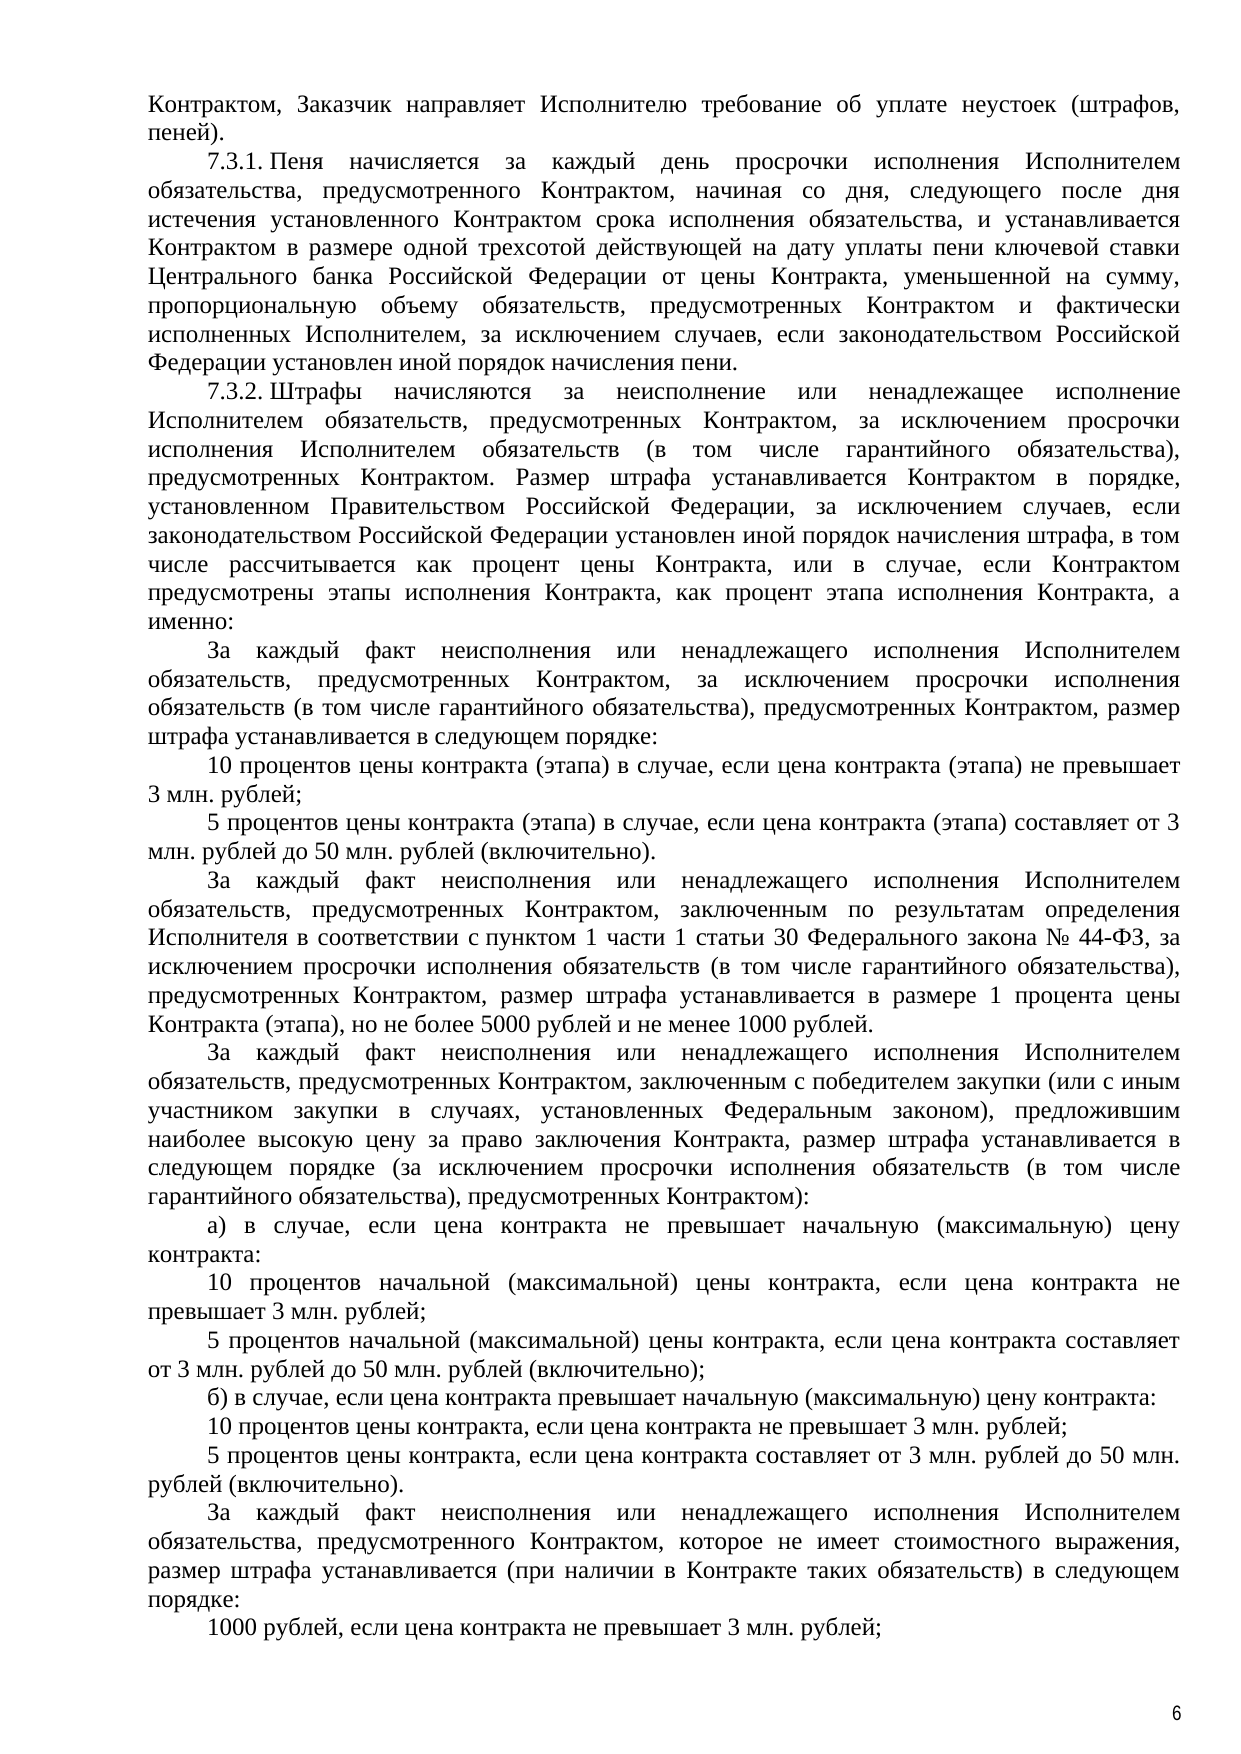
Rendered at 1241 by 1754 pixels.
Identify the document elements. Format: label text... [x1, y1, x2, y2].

text б) в случае, если цена контракта превышает начальную (максимальную) цену контракта: [148, 1382, 1181, 1411]
text 5 процентов цены контракта, если цена контракта составляет от 3 млн. рублей до 50 млн. рублей (включительно). [148, 1440, 1181, 1497]
text 7.3.2. Штрафы начисляются за неисполнение или ненадлежащее исполнение Исполнителем обязательств, предусмотренных Контрактом, за исключением просрочки исполнения Исполнителем обязательств (в том числе гарантийного обязательства), предусмотренных Контрактом. Размер штрафа устанавливается Контрактом в порядке, установленном Правительством Российской Федерации, за исключением случаев, если законодательством Российской Федерации установлен иной порядок начисления штрафа, в том числе рассчитывается как процент цены Контракта, или в случае, если Контрактом предусмотрены этапы исполнения Контракта, как процент этапа исполнения Контракта, а именно: [148, 376, 1181, 635]
text 5 процентов цены контракта (этапа) в случае, если цена контракта (этапа) составляет от 3 млн. рублей до 50 млн. рублей (включительно). [148, 807, 1181, 865]
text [148, 89, 1181, 146]
text 10 процентов начальной (максимальной) цены контракта, если цена контракта не превышает 3 млн. рублей; [148, 1267, 1181, 1325]
text 10 процентов цены контракта, если цена контракта не превышает 3 млн. рублей; [148, 1411, 1181, 1440]
text За каждый факт неисполнения или ненадлежащего исполнения Исполнителем обязательства, предусмотренного Контрактом, которое не имеет стоимостного выражения, размер штрафа устанавливается (при наличии в Контракте таких обязательств) в следующем порядке: [148, 1497, 1181, 1612]
text а) в случае, если цена контракта не превышает начальную (максимальную) цену контракта: [148, 1210, 1181, 1267]
text 10 процентов цены контракта (этапа) в случае, если цена контракта (этапа) не превышает 3 млн. рублей; [148, 750, 1181, 807]
text За каждый факт неисполнения или ненадлежащего исполнения Исполнителем обязательств, предусмотренных Контрактом, заключенным по результатам определения Исполнителя в соответствии с пунктом 1 части 1 статьи 30 Федерального закона № 44-ФЗ, за исключением просрочки исполнения обязательств (в том числе гарантийного обязательства), предусмотренных Контрактом, размер штрафа устанавливается в размере 1 процента цены Контракта (этапа), но не более 5000 рублей и не менее 1000 рублей. [148, 865, 1181, 1037]
text 1000 рублей, если цена контракта не превышает 3 млн. рублей; [148, 1612, 1181, 1641]
text За каждый факт неисполнения или ненадлежащего исполнения Исполнителем обязательств, предусмотренных Контрактом, за исключением просрочки исполнения обязательств (в том числе гарантийного обязательства), предусмотренных Контрактом, размер штрафа устанавливается в следующем порядке: [148, 635, 1181, 750]
text 7.3.1. Пеня начисляется за каждый день просрочки исполнения Исполнителем обязательства, предусмотренного Контрактом, начиная со дня, следующего после дня истечения установленного Контрактом срока исполнения обязательства, и устанавливается Контрактом в размере одной трехсотой действующей на дату уплаты пени ключевой ставки Центрального банка Российской Федерации от цены Контракта, уменьшенной на сумму, пропорциональную объему обязательств, предусмотренных Контрактом и фактически исполненных Исполнителем, за исключением случаев, если законодательством Российской Федерации установлен иной порядок начисления пени. [148, 146, 1181, 376]
text За каждый факт неисполнения или ненадлежащего исполнения Исполнителем обязательств, предусмотренных Контрактом, заключенным с победителем закупки (или с иным участником закупки в случаях, установленных Федеральным законом), предложившим наиболее высокую цену за право заключения Контракта, размер штрафа устанавливается в следующем порядке (за исключением просрочки исполнения обязательств (в том числе гарантийного обязательства), предусмотренных Контрактом): [148, 1037, 1181, 1210]
text 5 процентов начальной (максимальной) цены контракта, если цена контракта составляет от 3 млн. рублей до 50 млн. рублей (включительно); [148, 1325, 1181, 1382]
